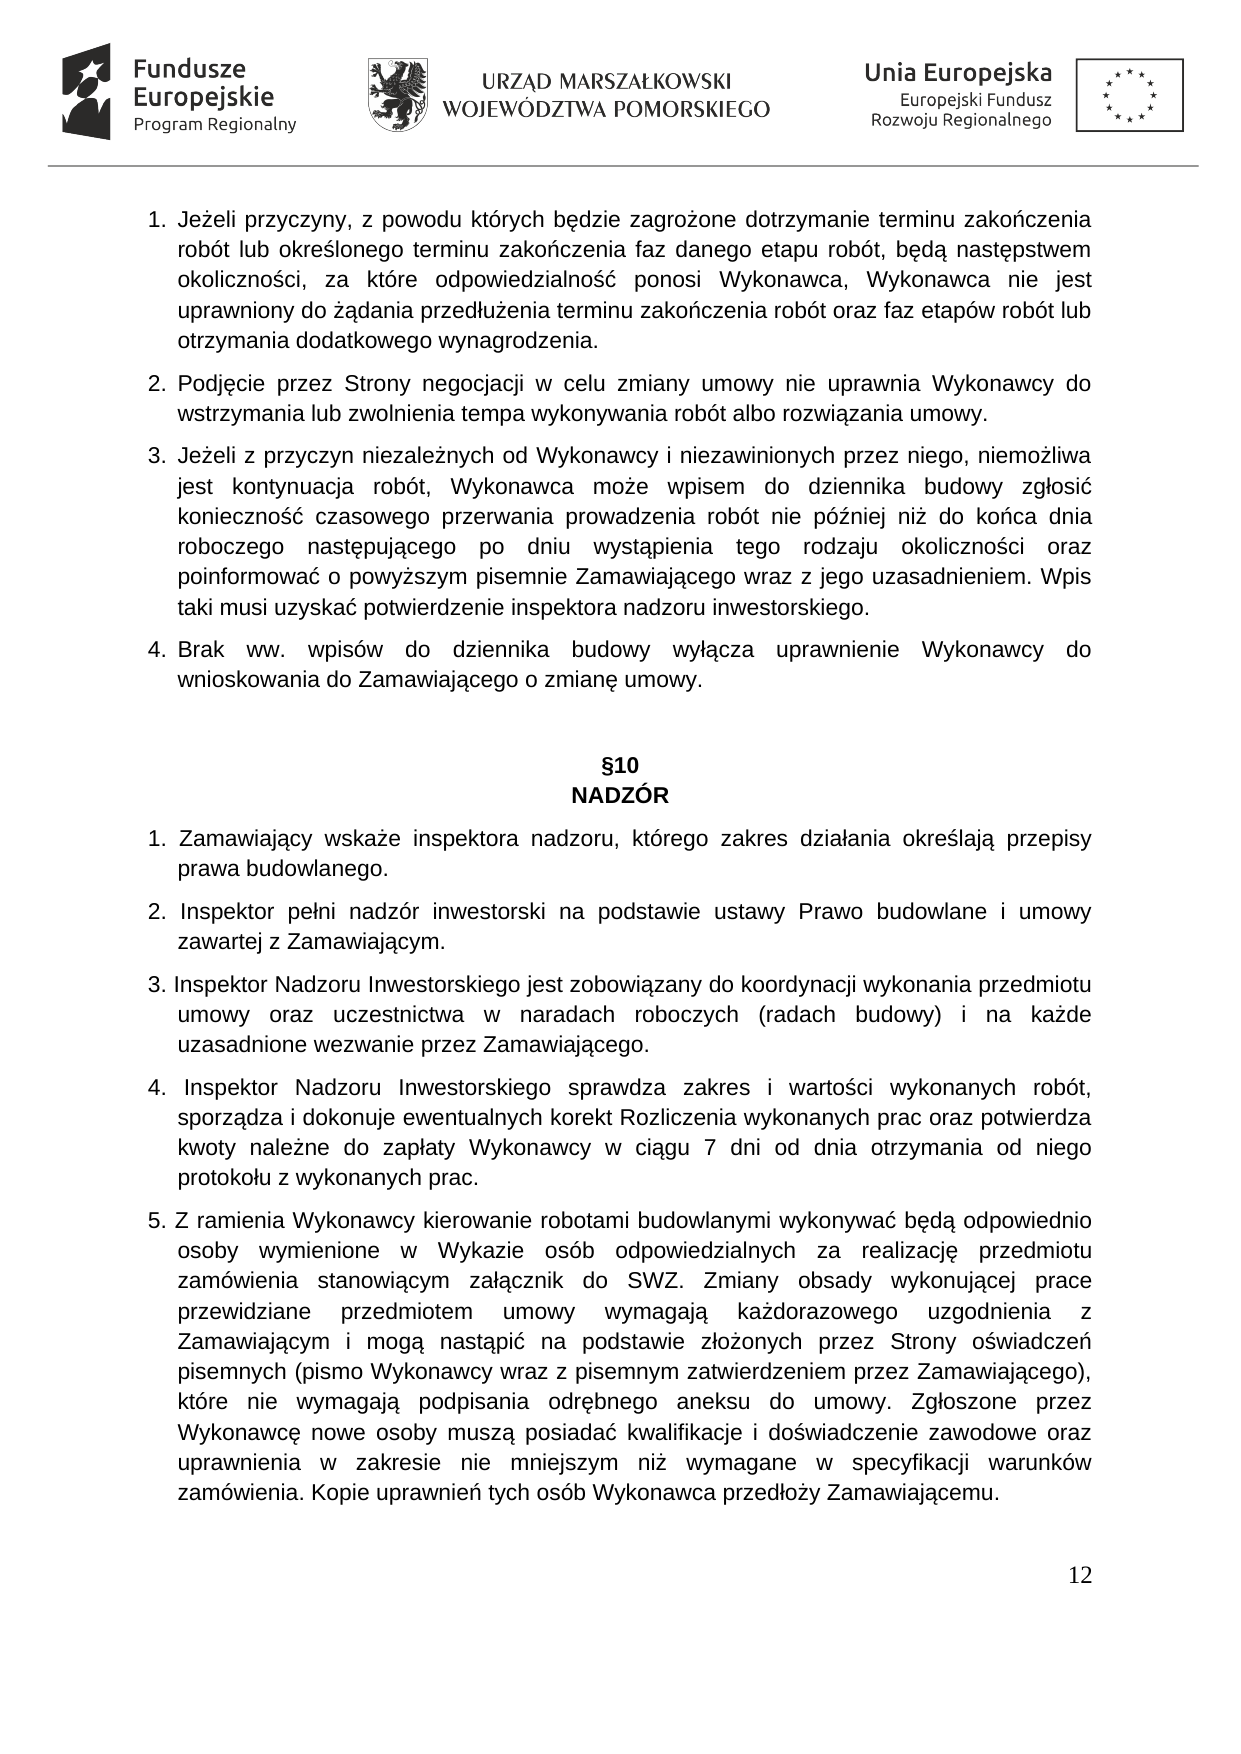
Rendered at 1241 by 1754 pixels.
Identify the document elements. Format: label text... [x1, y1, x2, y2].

list 4. Inspektor Nadzoru Inwestorskiego sprawdza zakres i wartości wykonanych robót, sporządza i dokonuje ewentualnych korekt Rozliczenia wykonanych prac oraz potwierdza kwoty należne do zapłaty Wykonawcy w ciągu 7 dni od dnia otrzymania od niego protokołu z wykonanych prac. [148, 1074, 1092, 1191]
list 3. Inspektor Nadzoru Inwestorskiego jest zobowiązany do koordynacji wykonania przedmiotu umowy oraz uczestnictwa w naradach roboczych (radach budowy) i na każde uzasadnione wezwanie przez Zamawiającego. [148, 971, 1092, 1057]
list 2. Inspektor pełni nadzór inwestorski na podstawie ustawy Prawo budowlane i umowy zawartej z Zamawiającym. [148, 898, 1092, 954]
list Brak ww. wpisów do dziennika budowy wyłącza uprawnienie Wykonawcy do wnioskowania do Zamawiającego o zmianę umowy. [148, 636, 1092, 693]
list 1. Zamawiający wskaże inspektora nadzoru, którego zakres działania określają przepisy prawa budowlanego. [148, 825, 1092, 881]
list NADZÓR [148, 782, 1092, 808]
list Jeżeli przyczyny, z powodu których będzie zagrożone dotrzymanie terminu zakończenia robót lub określonego terminu zakończenia faz danego etapu robót, będą następstwem okoliczności, za które odpowiedzialność ponosi Wykonawca, Wykonawca nie jest uprawniony do żądania przedłużenia terminu zakończenia robót oraz faz etapów robót lub otrzymania dodatkowego wynagrodzenia. [148, 206, 1092, 353]
list Jeżeli z przyczyn niezależnych od Wykonawcy i niezawinionych przez niego, niemożliwa jest kontynuacja robót, Wykonawca może wpisem do dziennika budowy zgłosić konieczność czasowego przerwania prowadzenia robót nie później niż do końca dnia roboczego następującego po dniu wystąpienia tego rodzaju okoliczności oraz poinformować o powyższym pisemnie Zamawiającego wraz z jego uzasadnieniem. Wpis taki musi uzyskać potwierdzenie inspektora nadzoru inwestorskiego. [148, 442, 1092, 620]
list Podjęcie przez Strony negocjacji w celu zmiany umowy nie uprawnia Wykonawcy do wstrzymania lub zwolnienia tempa wykonywania robót albo rozwiązania umowy. [148, 369, 1092, 426]
list 5. Z ramienia Wykonawcy kierowanie robotami budowlanymi wykonywać będą odpowiednio osoby wymienione w Wykazie osób odpowiedzialnych za realizację przedmiotu zamówienia stanowiącym załącznik do SWZ. Zmiany obsady wykonującej prace przewidziane przedmiotem umowy wymagają każdorazowego uzgodnienia z Zamawiającym i mogą nastąpić na podstawie złożonych przez Strony oświadczeń pisemnych (pismo Wykonawcy wraz z pisemnym zatwierdzeniem przez Zamawiającego), które nie wymagają podpisania odrębnego aneksu do umowy. Zgłoszone przez Wykonawcę nowe osoby muszą posiadać kwalifikacje i doświadczenie zawodowe oraz uprawnienia w zakresie nie mniejszym niż wymagane w specyfikacji warunków zamówienia. Kopie uprawnień tych osób Wykonawca przedłoży Zamawiającemu. [148, 1207, 1092, 1505]
list §10 [148, 752, 1092, 778]
picture [47, 42, 1199, 167]
